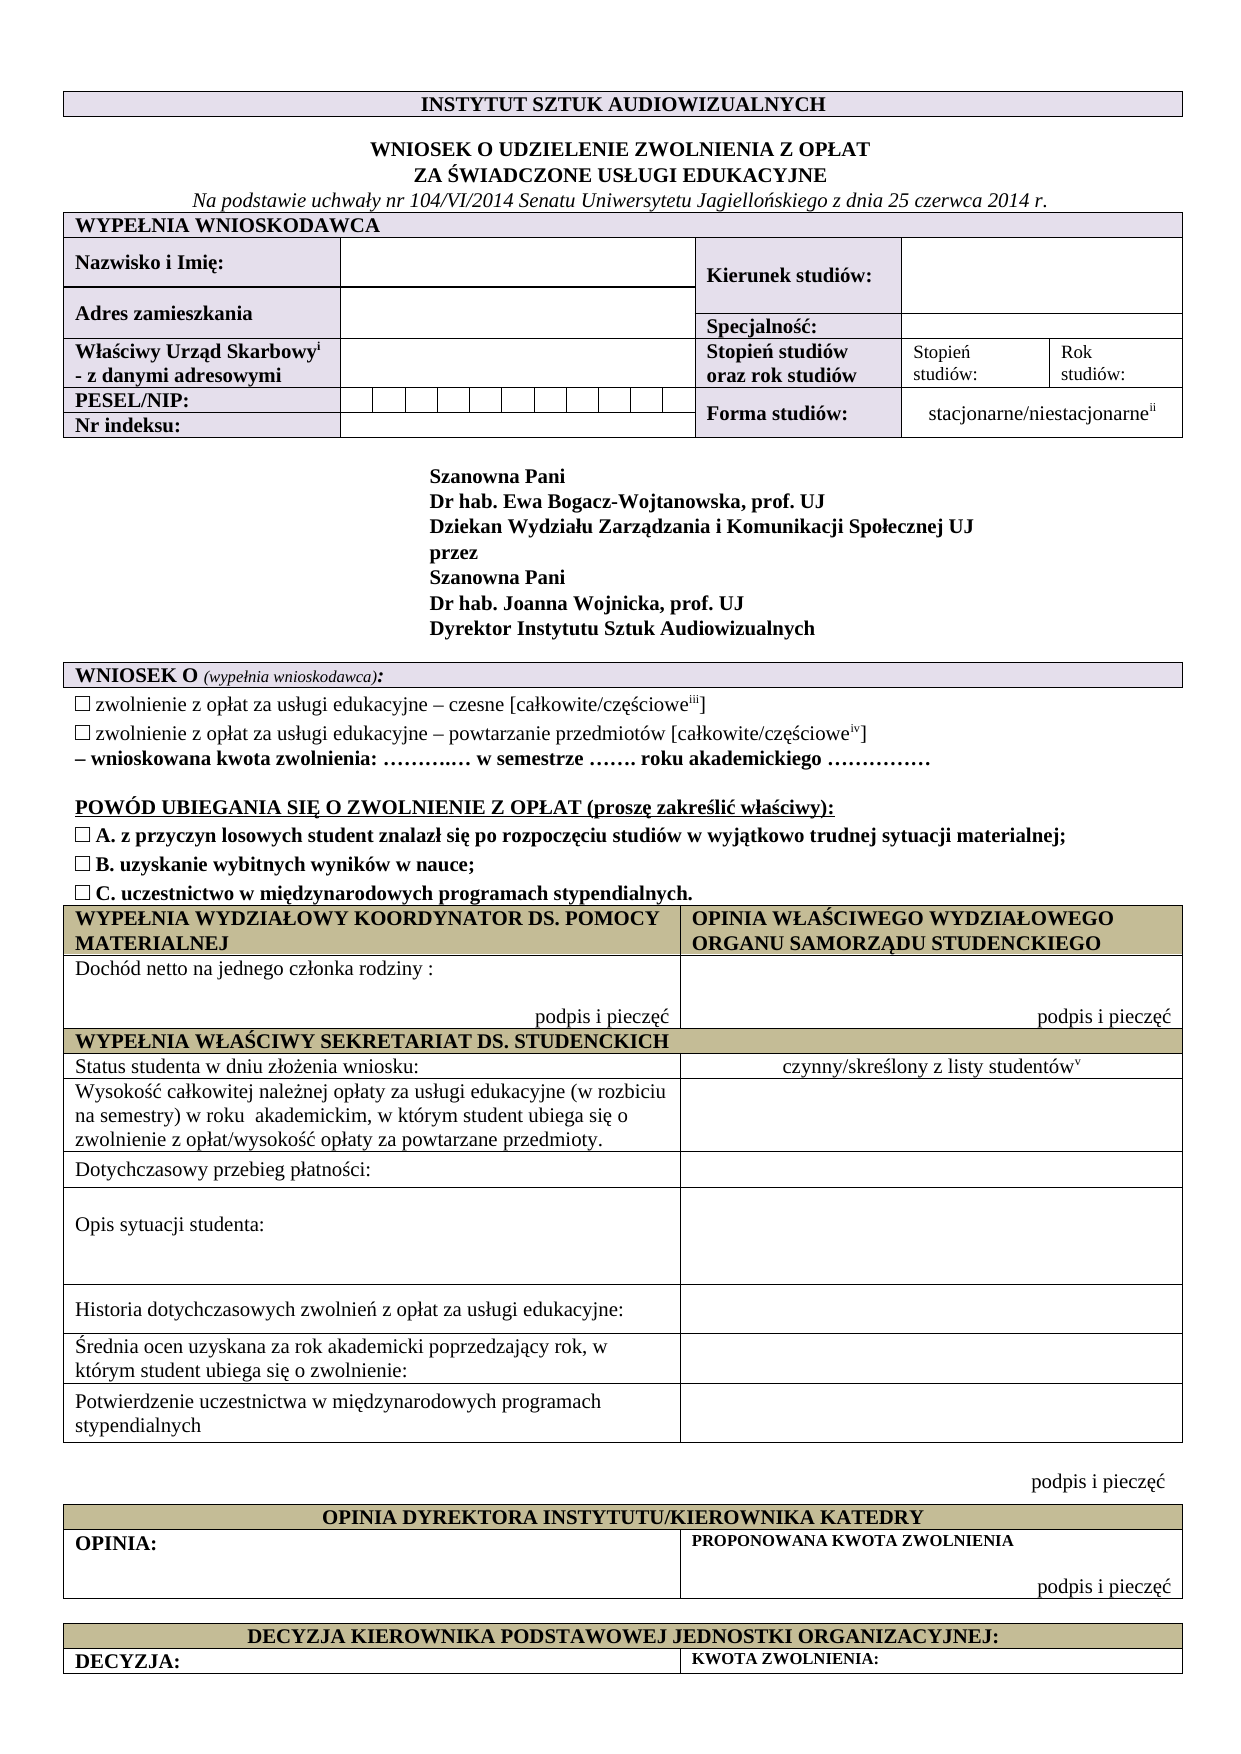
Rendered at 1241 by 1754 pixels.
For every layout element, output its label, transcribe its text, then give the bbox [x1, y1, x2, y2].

table_cell [681, 1188, 1182, 1284]
table_cell stacjonarne/niestacjonarne [902, 388, 1182, 437]
table_cell czynny/skreślony z listy studentów [681, 1054, 1182, 1078]
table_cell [681, 1649, 1182, 1673]
text POWÓD UBIEGANIA SIĘ O ZWOLNIENIE Z OPŁAT (proszę zakreślić właściwy): [75, 795, 1165, 819]
table_cell [341, 388, 372, 412]
table_cell [681, 1079, 1182, 1151]
table_cell [406, 388, 437, 412]
table_cell podpis i pieczęć [681, 956, 1182, 1028]
table_cell Właściwy Urząd Skarbowy - z danymi adresowymi [64, 339, 340, 387]
table_cell OPINIA: [64, 1530, 680, 1598]
table_cell [681, 1285, 1182, 1333]
table_cell [902, 238, 1182, 313]
text □ zwolnienie z opłat za usługi edukacyjne – powtarzanie przedmiotów [całkowite/częściowe] [75, 717, 1165, 746]
table_cell Specjalność: [696, 314, 901, 338]
table_cell [902, 314, 1182, 338]
table_cell [341, 413, 695, 437]
table_cell [373, 388, 405, 412]
text Szanowna Pani [429, 464, 1165, 488]
table_cell DECYZJA: [64, 1649, 680, 1673]
table_cell Kierunek studiów: [696, 238, 901, 313]
table_cell Średnia ocen uzyskana za rok akademicki poprzedzający rok, w którym student ubiega się o zwolnienie: [64, 1334, 680, 1382]
table_cell [631, 388, 662, 412]
table_cell [663, 388, 695, 412]
text podpis i pieczęć [75, 1469, 1165, 1493]
text □ B. uzyskanie wybitnych wyników w nauce; [75, 848, 1165, 877]
table_cell PESEL/NIP: [64, 388, 340, 412]
text □ C. uczestnictwo w międzynarodowych programach stypendialnych. [75, 877, 1165, 905]
table_cell Rok studiów: [1050, 339, 1182, 387]
table_cell Dochód netto na jednego członka rodziny : podpis i pieczęć [64, 956, 680, 1028]
text □ zwolnienie z opłat za usługi edukacyjne – czesne [całkowite/częściowe] [75, 688, 1165, 717]
table_cell Adres zamieszkania [64, 288, 340, 338]
table_header DECYZJA KIEROWNIKA PODSTAWOWEJ JEDNOSTKI ORGANIZACYJNEJ: [64, 1624, 1182, 1648]
table_cell PROPONOWANA KWOTA ZWOLNIENIA podpis i pieczęć [681, 1530, 1182, 1598]
table_cell [535, 388, 566, 412]
table_cell Status studenta w dniu złożenia wniosku: [64, 1054, 680, 1078]
table_cell WYPEŁNIA WŁAŚCIWY SEKRETARIAT DS. STUDENCKICH [64, 1029, 1182, 1053]
text Dziekan Wydziału Zarządzania i Komunikacji Społecznej UJ [429, 514, 1165, 538]
table_cell [438, 388, 469, 412]
table_cell [341, 339, 695, 387]
table_header WYPEŁNIA WNIOSKODAWCA [64, 213, 1182, 237]
text ZA ŚWIADCZONE USŁUGI EDUKACYJNE [75, 163, 1165, 187]
table_cell Nr indeksu: [64, 413, 340, 437]
table_cell [599, 388, 630, 412]
table_cell [681, 1384, 1182, 1442]
text Dr hab. Ewa Bogacz-Wojtanowska, prof. UJ [429, 489, 1165, 513]
table_header INSTYTUT SZTUK AUDIOWIZUALNYCH [64, 92, 1182, 116]
table_cell Historia dotychczasowych zwolnień z opłat za usługi edukacyjne: [64, 1285, 680, 1333]
table_cell [567, 388, 598, 412]
text Szanowna Pani [429, 565, 1165, 589]
text □ A. z przyczyn losowych student znalazł się po rozpoczęciu studiów w wyjątkowo trudnej sytuacji materialnej; [75, 819, 1165, 848]
table_cell Opis sytuacji studenta: [64, 1188, 680, 1284]
table_cell [470, 388, 501, 412]
table_cell [502, 388, 534, 412]
table_cell Stopień studiów oraz rok studiów [696, 339, 901, 387]
table_cell Dotychczasowy przebieg płatności: [64, 1152, 680, 1187]
text Na podstawie uchwały nr 104/VI/2014 Senatu Uniwersytetu Jagiellońskiego z dnia 25 czerwca 2014 r. [75, 188, 1165, 212]
table_cell Stopień studiów: [902, 339, 1049, 387]
table_cell Nazwisko i Imię: [64, 238, 340, 286]
table_cell [341, 238, 695, 286]
table_header OPINIA WŁAŚCIWEGO WYDZIAŁOWEGO ORGANU SAMORZĄDU STUDENCKIEGO [681, 906, 1182, 954]
table_cell Forma studiów: [696, 388, 901, 437]
text Dr hab. Joanna Wojnicka, prof. UJ [429, 591, 1165, 615]
table_header WYPEŁNIA WYDZIAŁOWY KOORDYNATOR DS. POMOCY MATERIALNEJ [64, 906, 680, 954]
text – wnioskowana kwota zwolnienia: ……….… w semestrze ……. roku akademickiego …………… [75, 746, 1165, 769]
table_header WNIOSEK O (wypełnia wnioskodawca): [64, 663, 1182, 687]
table_cell Wysokość całkowitej należnej opłaty za usługi edukacyjne (w rozbiciu na semestry) w roku akademickim, w którym student ubiega się o zwolnienie z opłat/wysokość opłaty za powtarzane przedmioty. [64, 1079, 680, 1151]
table_cell [341, 288, 695, 338]
table_cell [681, 1152, 1182, 1187]
table_header OPINIA DYREKTORA INSTYTUTU/KIEROWNIKA KATEDRY [64, 1505, 1182, 1529]
text przez [429, 540, 1165, 564]
text WNIOSEK O UDZIELENIE ZWOLNIENIA Z OPŁAT [75, 137, 1165, 161]
table_cell [681, 1334, 1182, 1382]
text Dyrektor Instytutu Sztuk Audiowizualnych [429, 616, 1165, 640]
table_cell Potwierdzenie uczestnictwa w międzynarodowych programach stypendialnych [64, 1384, 680, 1442]
